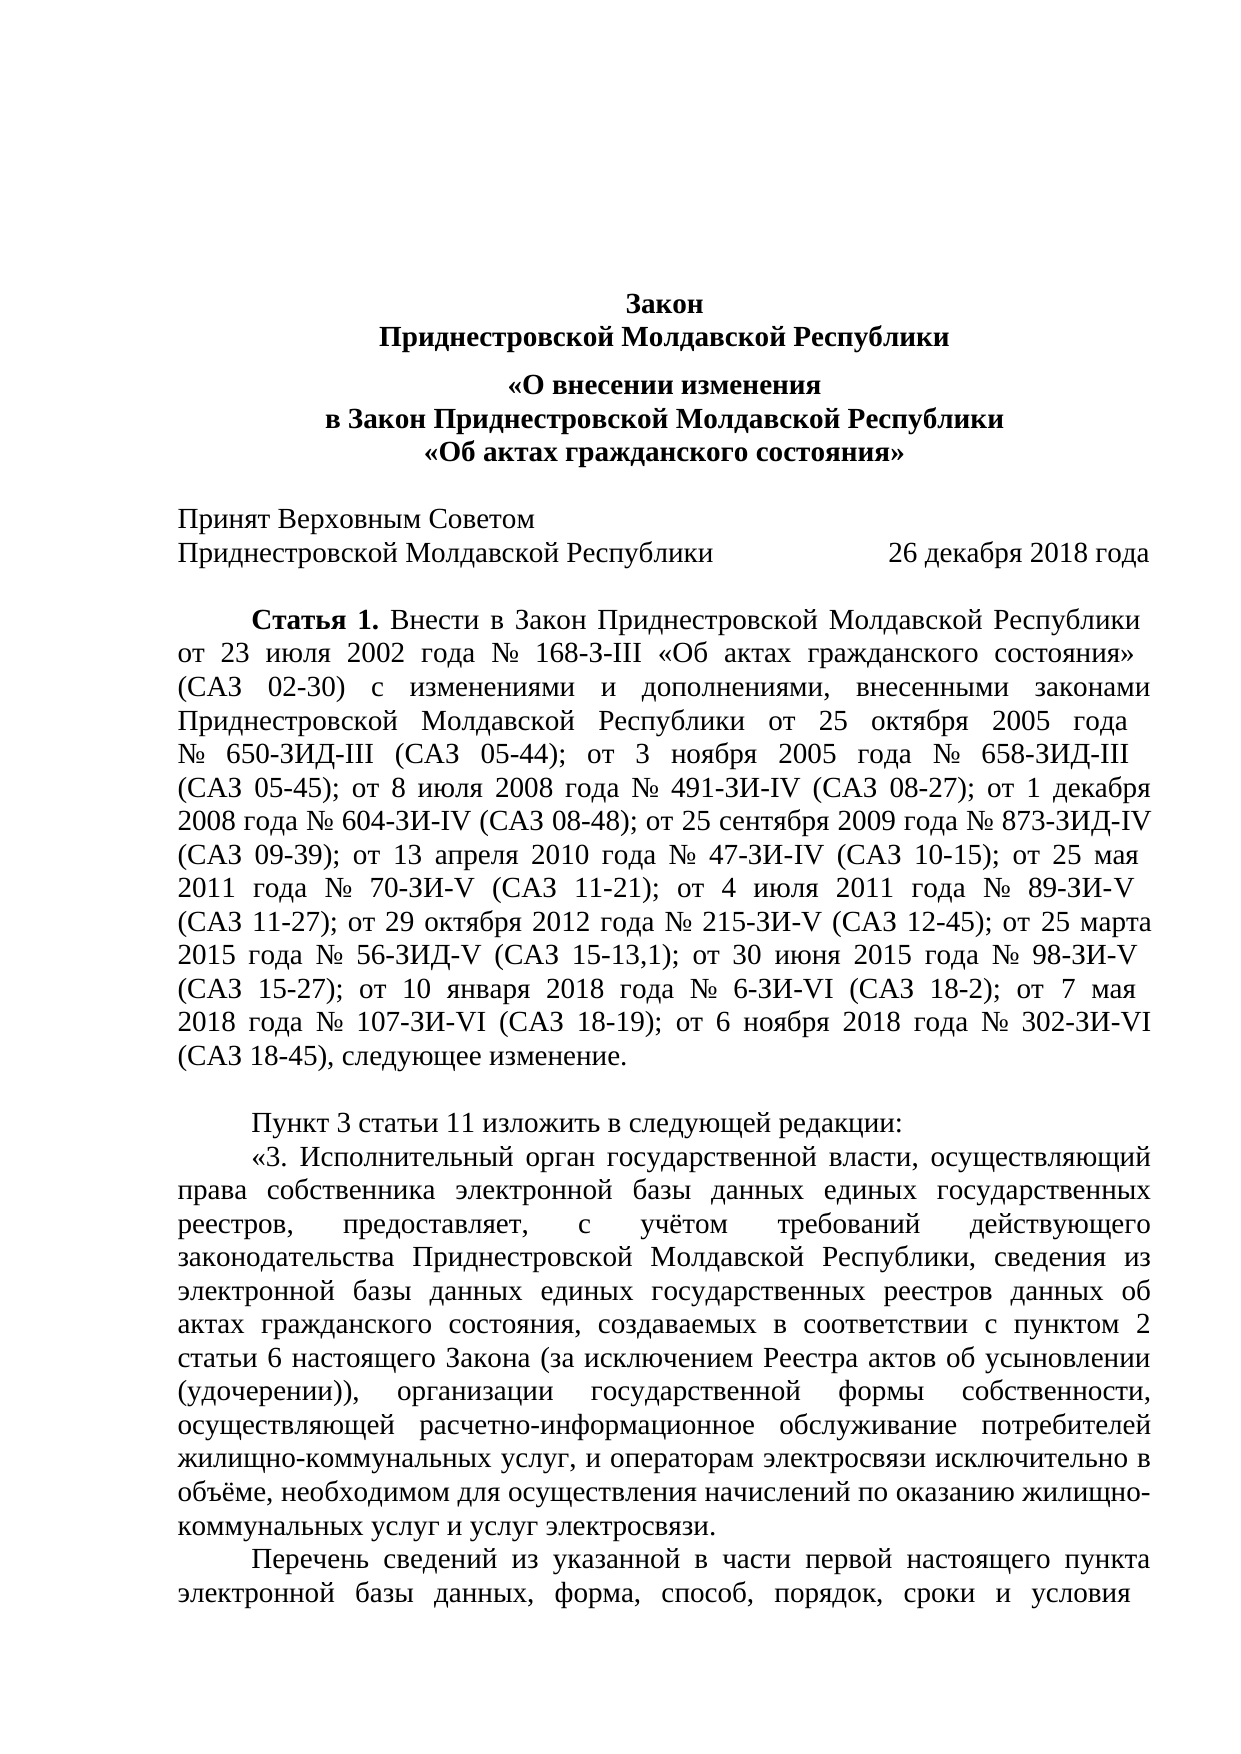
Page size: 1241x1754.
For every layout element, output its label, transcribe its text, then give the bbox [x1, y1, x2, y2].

text «3. Исполнительный орган государственной власти, осуществляющий права собственника электронной базы данных единых государственных реестров, предоставляет, с учётом требований действующего законодательства Приднестровской Молдавской Республики, сведения из электронной базы данных единых государственных реестров данных об актах гражданского состояния, создаваемых в соответствии с пунктом 2 статьи 6 настоящего Закона (за исключением Реестра актов об усыновлении (удочерении)), организации государственной формы собственности, осуществляющей расчетно-информационное обслуживание потребителей жилищно-коммунальных услуг, и операторам электросвязи исключительно в объёме, необходимом для осуществления начислений по оказанию жилищно-коммунальных услуг и услуг электросвязи. [177, 1139, 1152, 1541]
text Приднестровской Молдавской Республики [177, 319, 1152, 353]
text Пункт 3 статьи 11 изложить в следующей редакции: [177, 1105, 1152, 1139]
text «О внесении изменения [177, 367, 1152, 401]
text «Об актах гражданского состояния» [177, 434, 1152, 468]
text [177, 1541, 1152, 1608]
text Закон [177, 286, 1152, 319]
text в Закон Приднестровской Молдавской Республики [177, 401, 1152, 434]
text Принят Верховным Советом [177, 501, 1152, 535]
text Статья 1. Внести в Закон Приднестровской Молдавской Республики от 23 июля 2002 года № 168-З-III «Об актах гражданского состояния» (САЗ 02-30) с изменениями и дополнениями, внесенными законами Приднестровской Молдавской Республики от 25 октября 2005 года № 650-ЗИД-III (САЗ 05-44); от 3 ноября 2005 года № 658-ЗИД-III (САЗ 05-45); от 8 июля 2008 года № 491-ЗИ-IV (САЗ 08-27); от 1 декабря 2008 года № 604-ЗИ-IV (САЗ 08-48); от 25 сентября 2009 года № 873-ЗИД-IV (САЗ 09-39); от 13 апреля 2010 года № 47-ЗИ-IV (САЗ 10-15); от 25 мая 2011 года № 70-ЗИ-V (САЗ 11-21); от 4 июля 2011 года № 89-ЗИ-V (САЗ 11-27); от 29 октября 2012 года № 215-ЗИ-V (САЗ 12-45); от 25 марта 2015 года № 56-ЗИД-V (САЗ 15-13,1); от 30 июня 2015 года № 98-ЗИ-V (САЗ 15-27); от 10 января 2018 года № 6-ЗИ-VI (САЗ 18-2); от 7 мая 2018 года № 107-ЗИ-VI (САЗ 18-19); от 6 ноября 2018 года № 302-ЗИ-VI (САЗ 18-45), следующее изменение. [177, 602, 1152, 1072]
text Приднестровской Молдавской Республики 26 декабря 2018 года [177, 535, 1152, 568]
